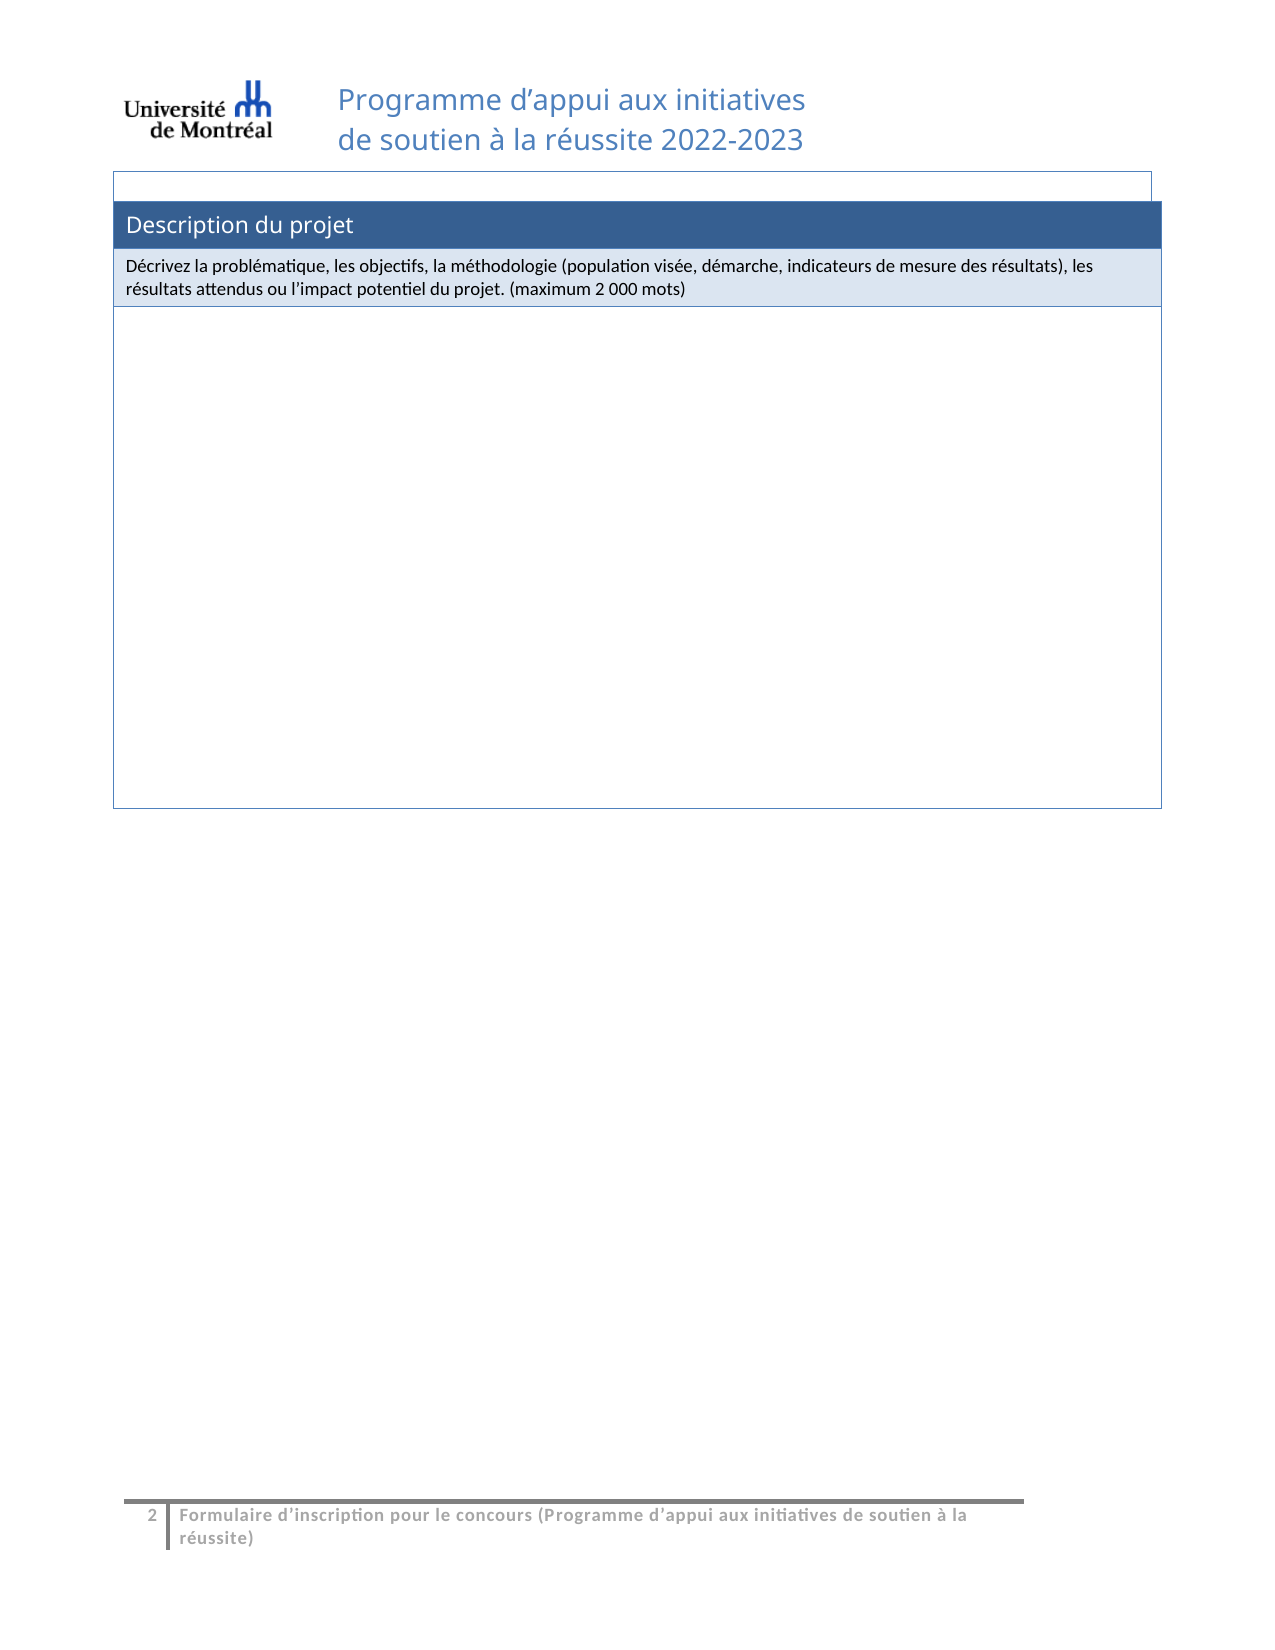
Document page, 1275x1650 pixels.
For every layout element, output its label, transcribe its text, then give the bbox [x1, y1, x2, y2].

table_cell Description du projet [114, 202, 1161, 248]
table_cell [114, 172, 1151, 201]
table_cell Décrivez la problématique, les objectifs, la méthodologie (population visée, démarche, indicateurs de mesure des résultats), les résultats attendus ou l’impact potentiel du projet. (maximum 2 000 mots) [114, 249, 1161, 306]
table_cell [114, 307, 1161, 807]
picture [123, 79, 274, 139]
